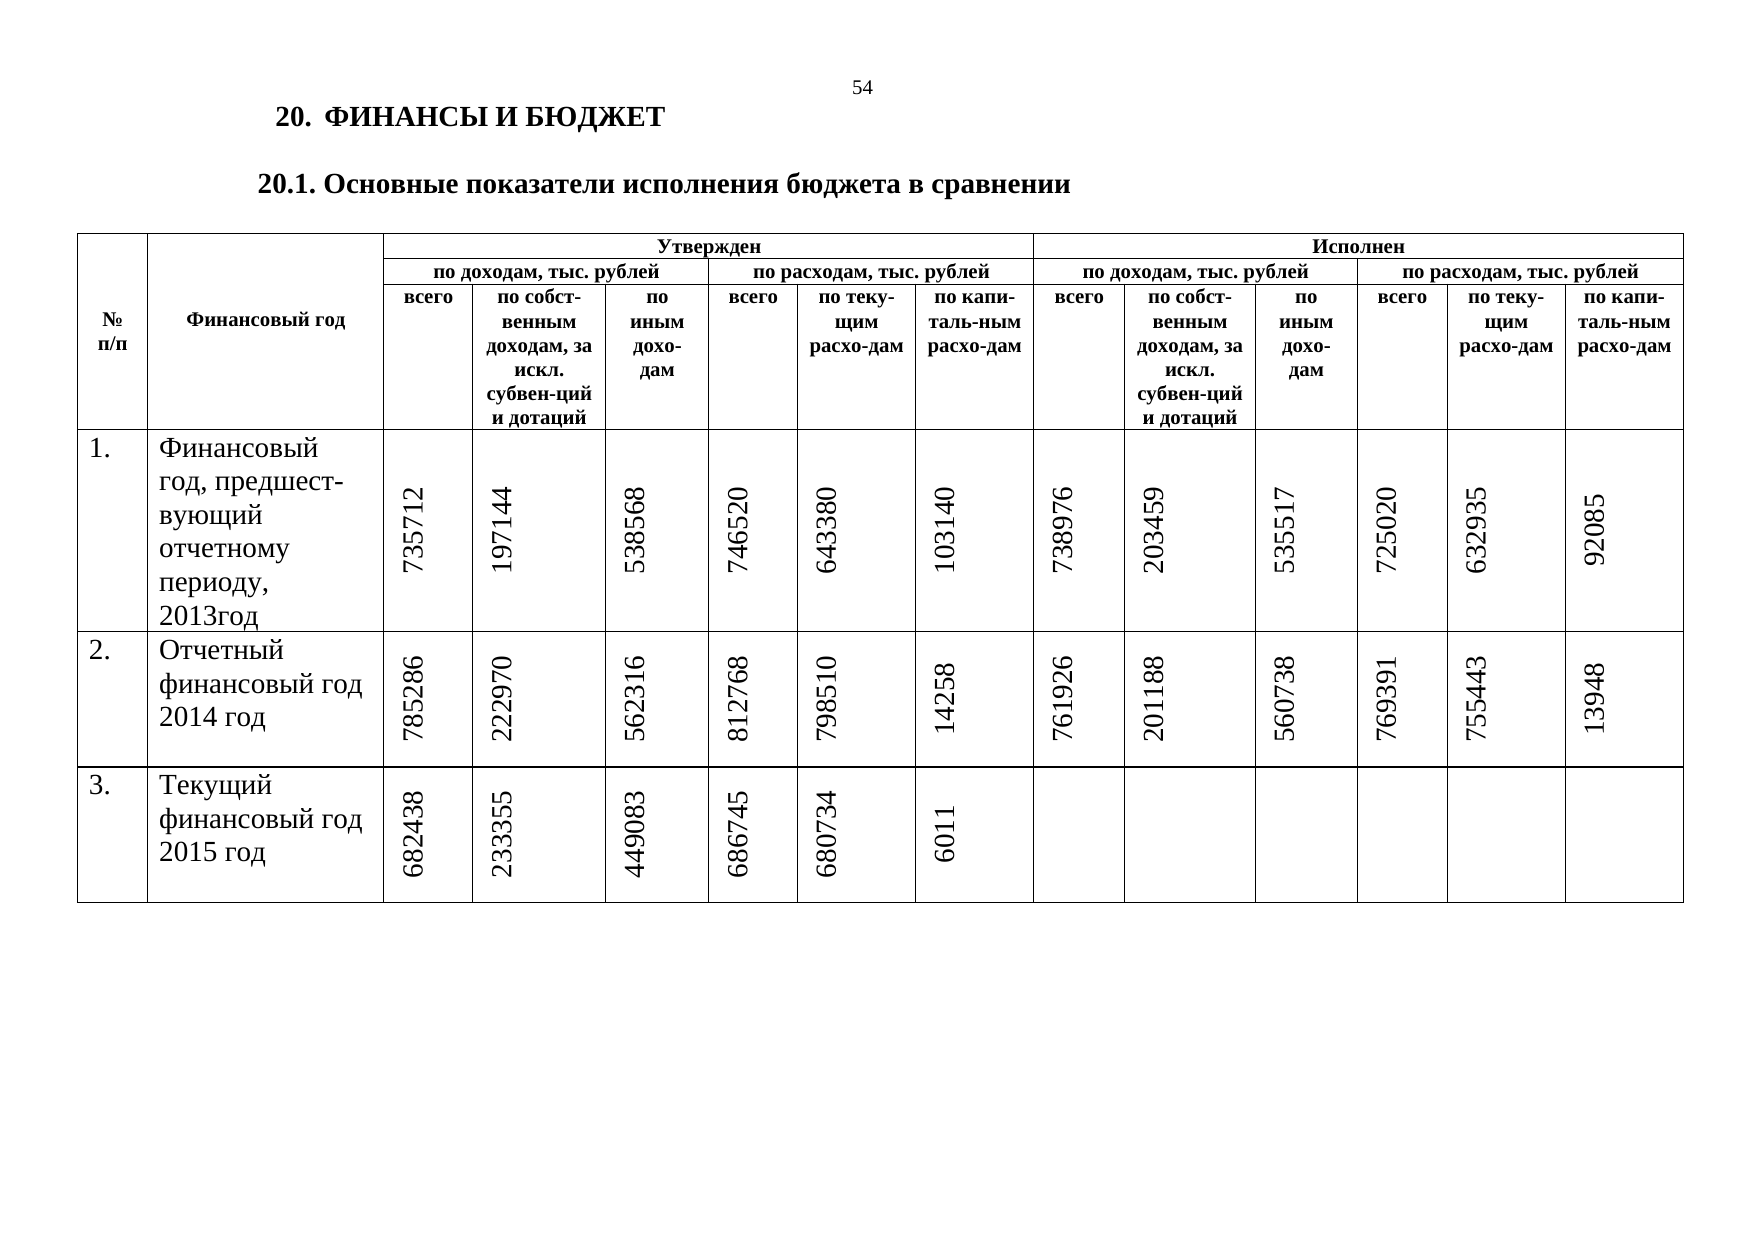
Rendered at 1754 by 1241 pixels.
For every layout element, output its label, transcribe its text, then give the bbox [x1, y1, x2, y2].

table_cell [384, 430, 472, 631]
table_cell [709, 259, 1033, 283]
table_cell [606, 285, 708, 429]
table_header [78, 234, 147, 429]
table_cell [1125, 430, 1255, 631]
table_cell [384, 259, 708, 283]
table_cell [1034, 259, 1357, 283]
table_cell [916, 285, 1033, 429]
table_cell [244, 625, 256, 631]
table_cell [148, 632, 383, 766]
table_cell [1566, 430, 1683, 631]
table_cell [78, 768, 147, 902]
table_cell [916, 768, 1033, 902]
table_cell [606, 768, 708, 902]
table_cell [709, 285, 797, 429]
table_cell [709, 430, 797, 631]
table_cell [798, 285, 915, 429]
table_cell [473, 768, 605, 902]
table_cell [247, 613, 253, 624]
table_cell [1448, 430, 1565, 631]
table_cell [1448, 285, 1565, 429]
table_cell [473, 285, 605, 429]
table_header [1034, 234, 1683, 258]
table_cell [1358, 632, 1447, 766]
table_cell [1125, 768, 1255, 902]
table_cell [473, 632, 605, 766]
text 20. ФИНАНСЫ И БЮДЖЕТ [89, 99, 1636, 133]
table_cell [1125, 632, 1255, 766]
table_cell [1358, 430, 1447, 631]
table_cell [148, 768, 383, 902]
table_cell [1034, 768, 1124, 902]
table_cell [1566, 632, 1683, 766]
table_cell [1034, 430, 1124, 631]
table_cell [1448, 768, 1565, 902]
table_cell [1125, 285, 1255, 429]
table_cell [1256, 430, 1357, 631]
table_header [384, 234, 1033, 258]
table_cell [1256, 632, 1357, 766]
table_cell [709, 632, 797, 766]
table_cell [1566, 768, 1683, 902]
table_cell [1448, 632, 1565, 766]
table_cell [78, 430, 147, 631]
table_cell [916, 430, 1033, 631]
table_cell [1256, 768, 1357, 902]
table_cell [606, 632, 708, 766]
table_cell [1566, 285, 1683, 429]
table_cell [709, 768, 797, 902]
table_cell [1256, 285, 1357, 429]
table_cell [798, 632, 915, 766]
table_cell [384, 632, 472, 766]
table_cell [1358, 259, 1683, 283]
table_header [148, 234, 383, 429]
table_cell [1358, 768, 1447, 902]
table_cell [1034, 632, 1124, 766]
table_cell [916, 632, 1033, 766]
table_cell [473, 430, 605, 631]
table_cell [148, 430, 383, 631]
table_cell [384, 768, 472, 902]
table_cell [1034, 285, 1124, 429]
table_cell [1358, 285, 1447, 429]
text 20.1. Основные показатели исполнения бюджета в сравнении [126, 166, 1636, 200]
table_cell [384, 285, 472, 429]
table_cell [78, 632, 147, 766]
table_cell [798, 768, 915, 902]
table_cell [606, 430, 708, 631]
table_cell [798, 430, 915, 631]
